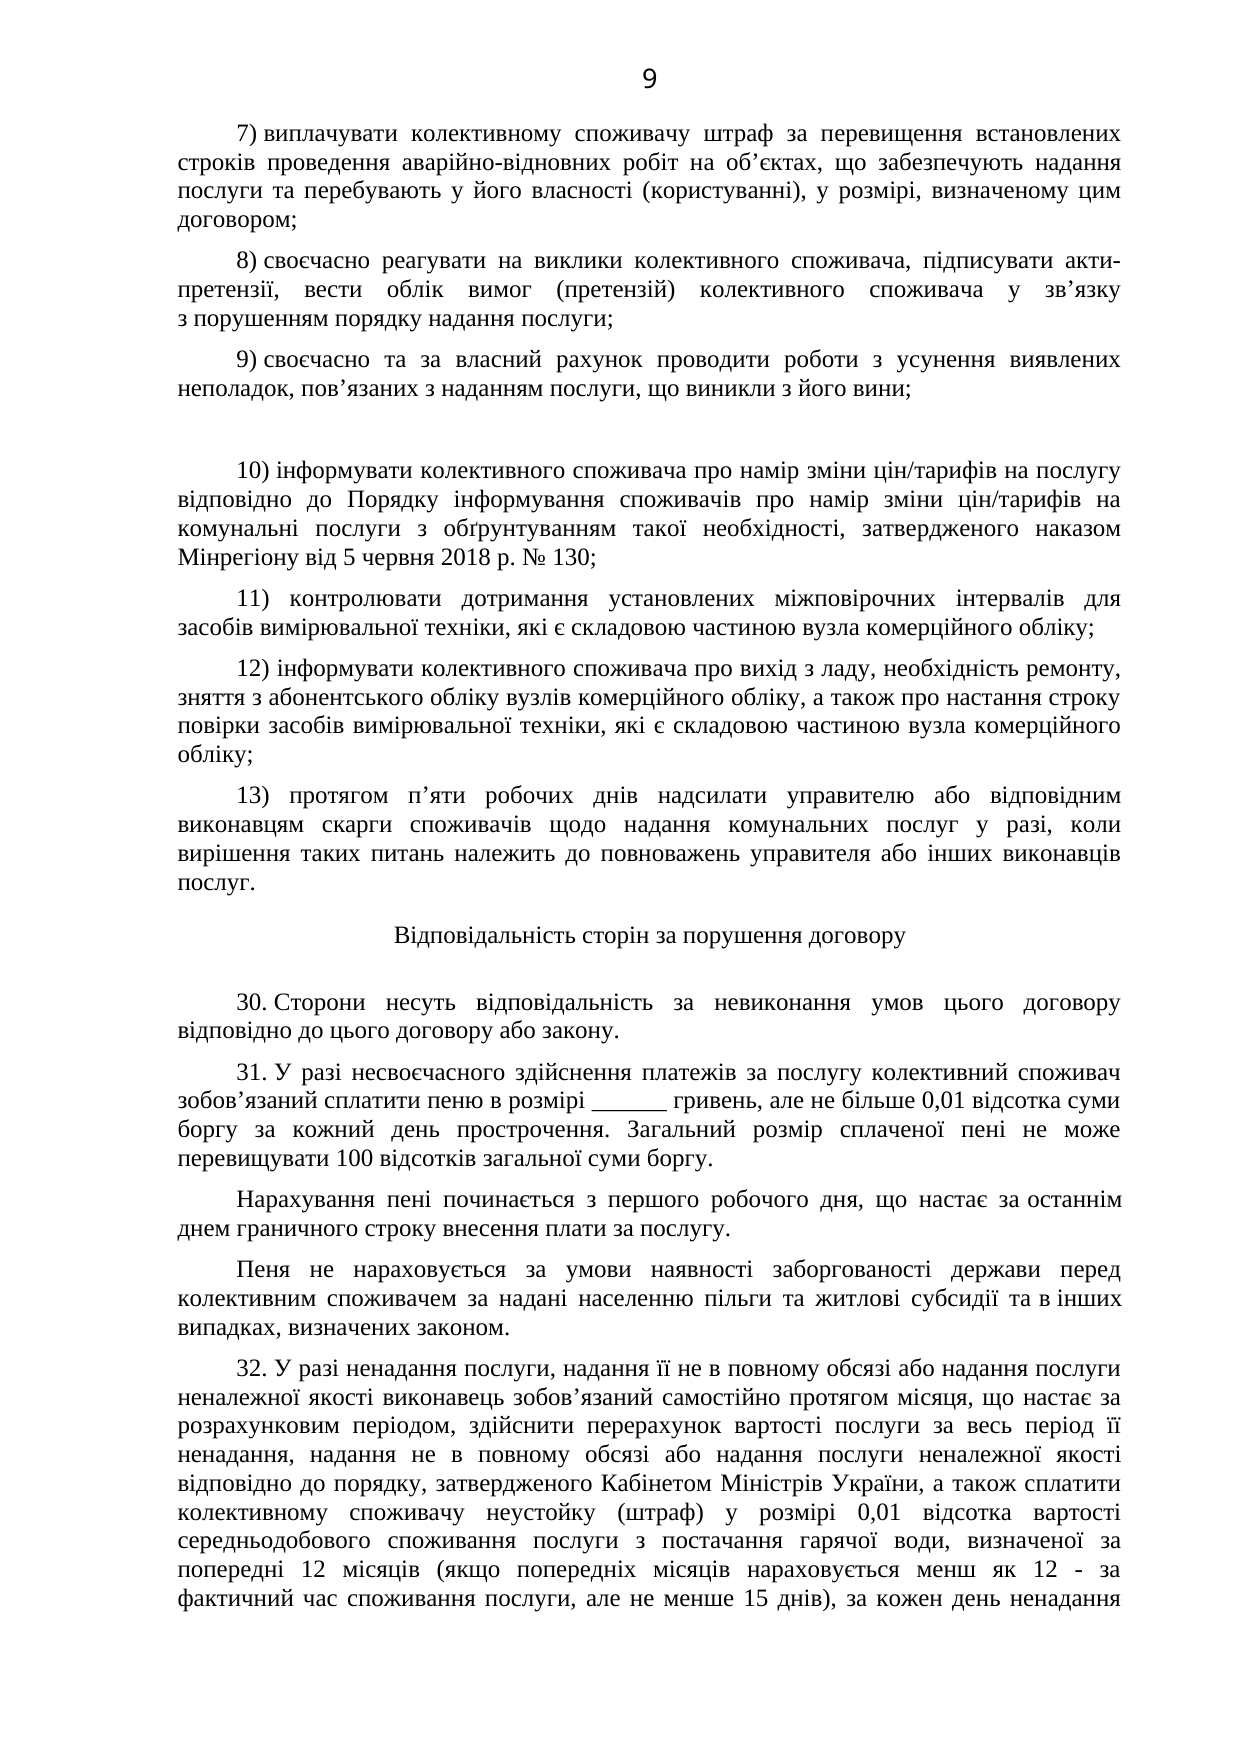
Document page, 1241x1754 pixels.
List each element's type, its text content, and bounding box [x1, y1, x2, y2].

text 7) виплачувати колективному споживачу штраф за перевищення встановлених строків проведення аварійно-відновних робіт на об’єктах, що забезпечують надання послуги та перебувають у його власності (користуванні), у розмірі, визначеному цим договором; [177, 118, 1122, 233]
text Нарахування пені починається з першого робочого дня, що настає за останнім днем граничного строку внесення плати за послугу. [177, 1184, 1122, 1242]
text 11) контролювати дотримання установлених міжповірочних інтервалів для засобів вимірювальної техніки, які є складовою частиною вузла комерційного обліку; [177, 583, 1122, 641]
text 13) протягом п’яти робочих днів надсилати управителю або відповідним виконавцям скарги споживачів щодо надання комунальних послуг у разі, коли вирішення таких питань належить до повноважень управителя або інших виконавців послуг. [177, 781, 1122, 896]
text 9) своєчасно та за власний рахунок проводити роботи з усунення виявлених неполадок, пов’язаних з наданням послуги, що виникли з його вини; [177, 344, 1122, 402]
text Пеня не нараховується за умови наявності заборгованості держави перед колективним споживачем за надані населенню пільги та житлові субсидії та в інших випадках, визначених законом. [177, 1254, 1122, 1341]
text 10) інформувати колективного споживача про намір зміни цін/тарифів на послугу відповідно до Порядку інформування споживачів про намір зміни цін/тарифів на комунальні послуги з обґрунтуванням такої необхідності, затвердженого наказом Мінрегіону від 5 червня 2018 р. № 130; [177, 456, 1122, 571]
text 8) своєчасно реагувати на виклики колективного споживача, підписувати акти-претензії, вести облік вимог (претензій) колективного споживача у зв’язку з порушенням порядку надання послуги; [177, 246, 1122, 332]
text 30. Сторони несуть відповідальність за невиконання умов цього договору відповідно до цього договору або закону. [177, 987, 1122, 1044]
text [177, 1353, 1122, 1612]
text Відповідальність сторін за порушення договору [177, 921, 1122, 949]
text 31. У разі несвоєчасного здійснення платежів за послугу колективний споживач зобов’язаний сплатити пеню в розмірі ______ гривень, але не більше 0,01 відсотка суми боргу за кожний день прострочення. Загальний розмір сплаченої пені не може перевищувати 100 відсотків загальної суми боргу. [177, 1057, 1122, 1172]
text 12) інформувати колективного споживача про вихід з ладу, необхідність ремонту, зняття з абонентського обліку вузлів комерційного обліку, а також про настання строку повірки засобів вимірювальної техніки, які є складовою частиною вузла комерційного обліку; [177, 653, 1122, 768]
